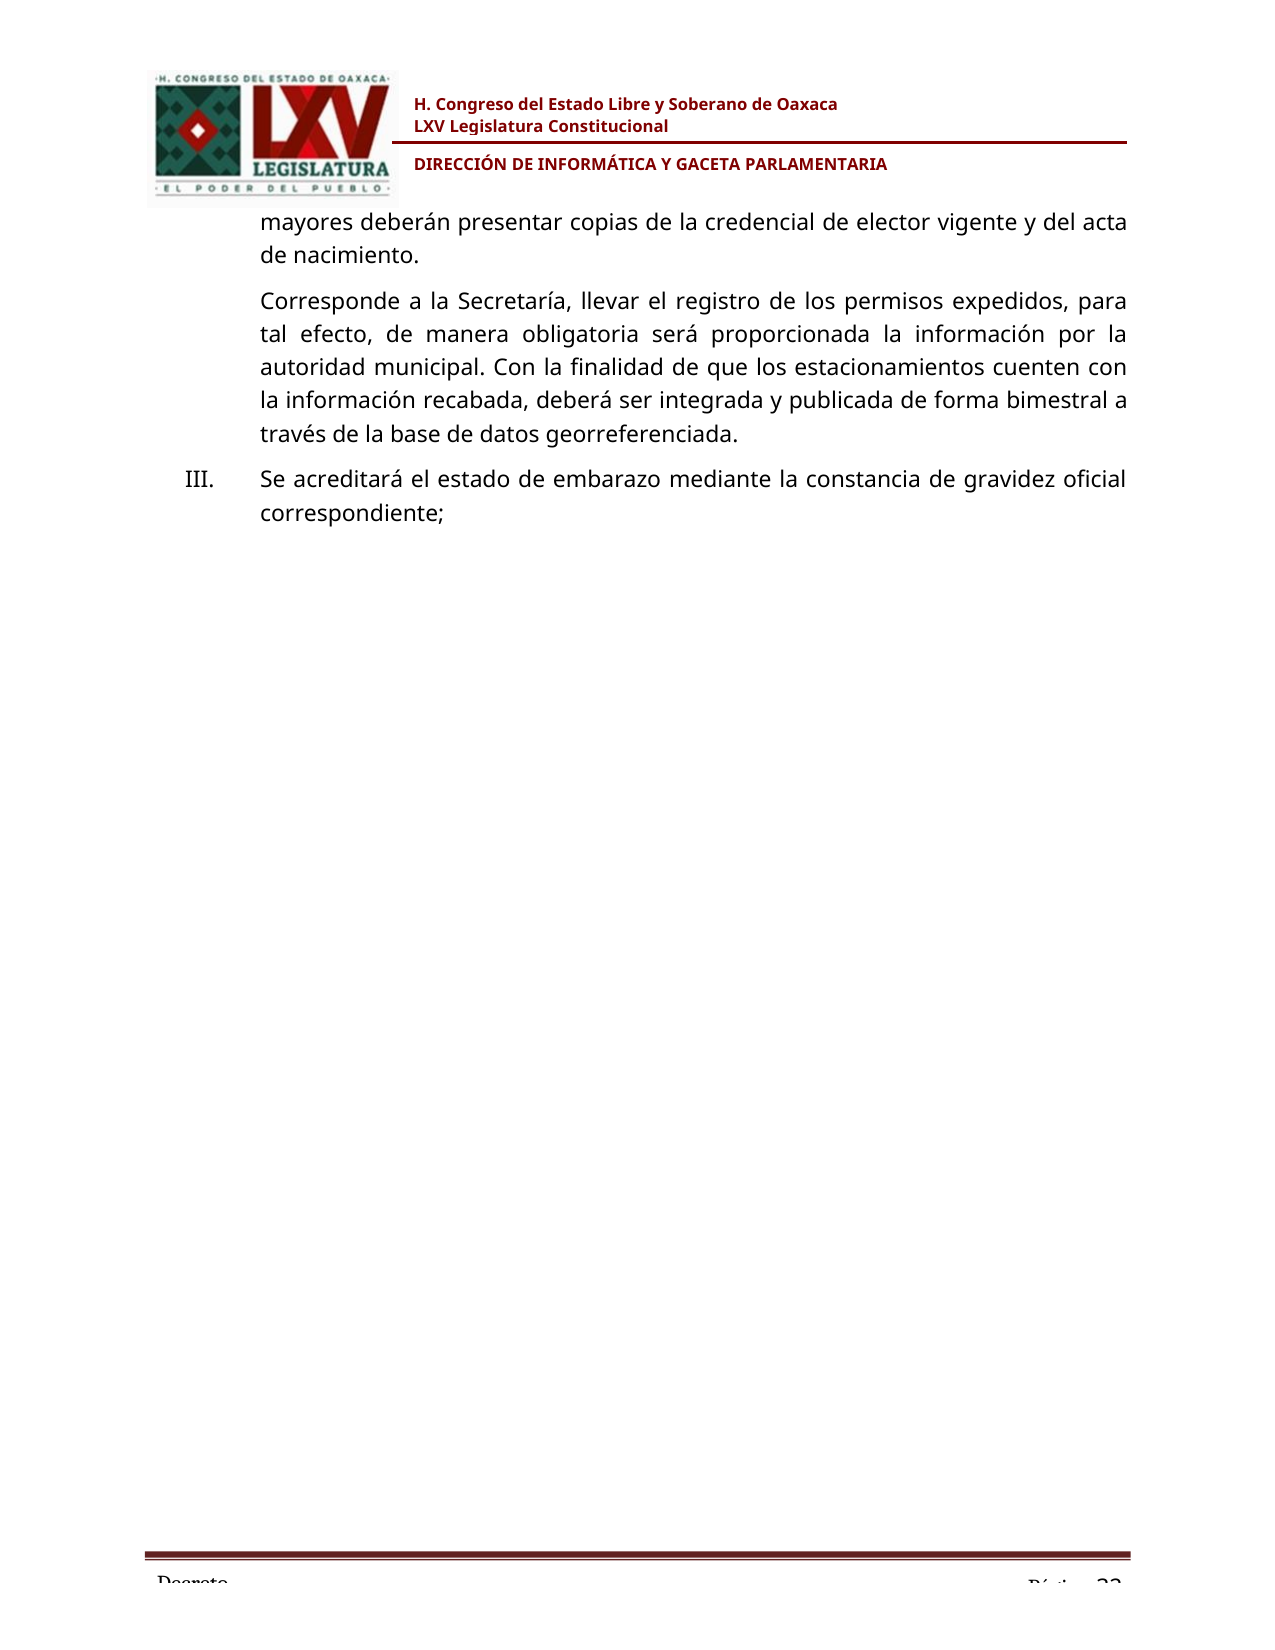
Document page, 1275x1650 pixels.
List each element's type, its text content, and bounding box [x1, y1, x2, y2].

text Corresponde a la Secretaría, llevar el registro de los permisos expedidos, para tal efecto, de manera obligatoria será proporcionada la información por la autoridad municipal. Con la finalidad de que los estacionamientos cuenten con la información recabada, deberá ser integrada y publicada de forma bimestral a través de la base de datos georreferenciada. [260, 285, 1128, 449]
picture [147, 70, 399, 208]
list Se acreditará el estado de embarazo mediante la constancia de gravidez oficial correspondiente; [185, 463, 1128, 528]
